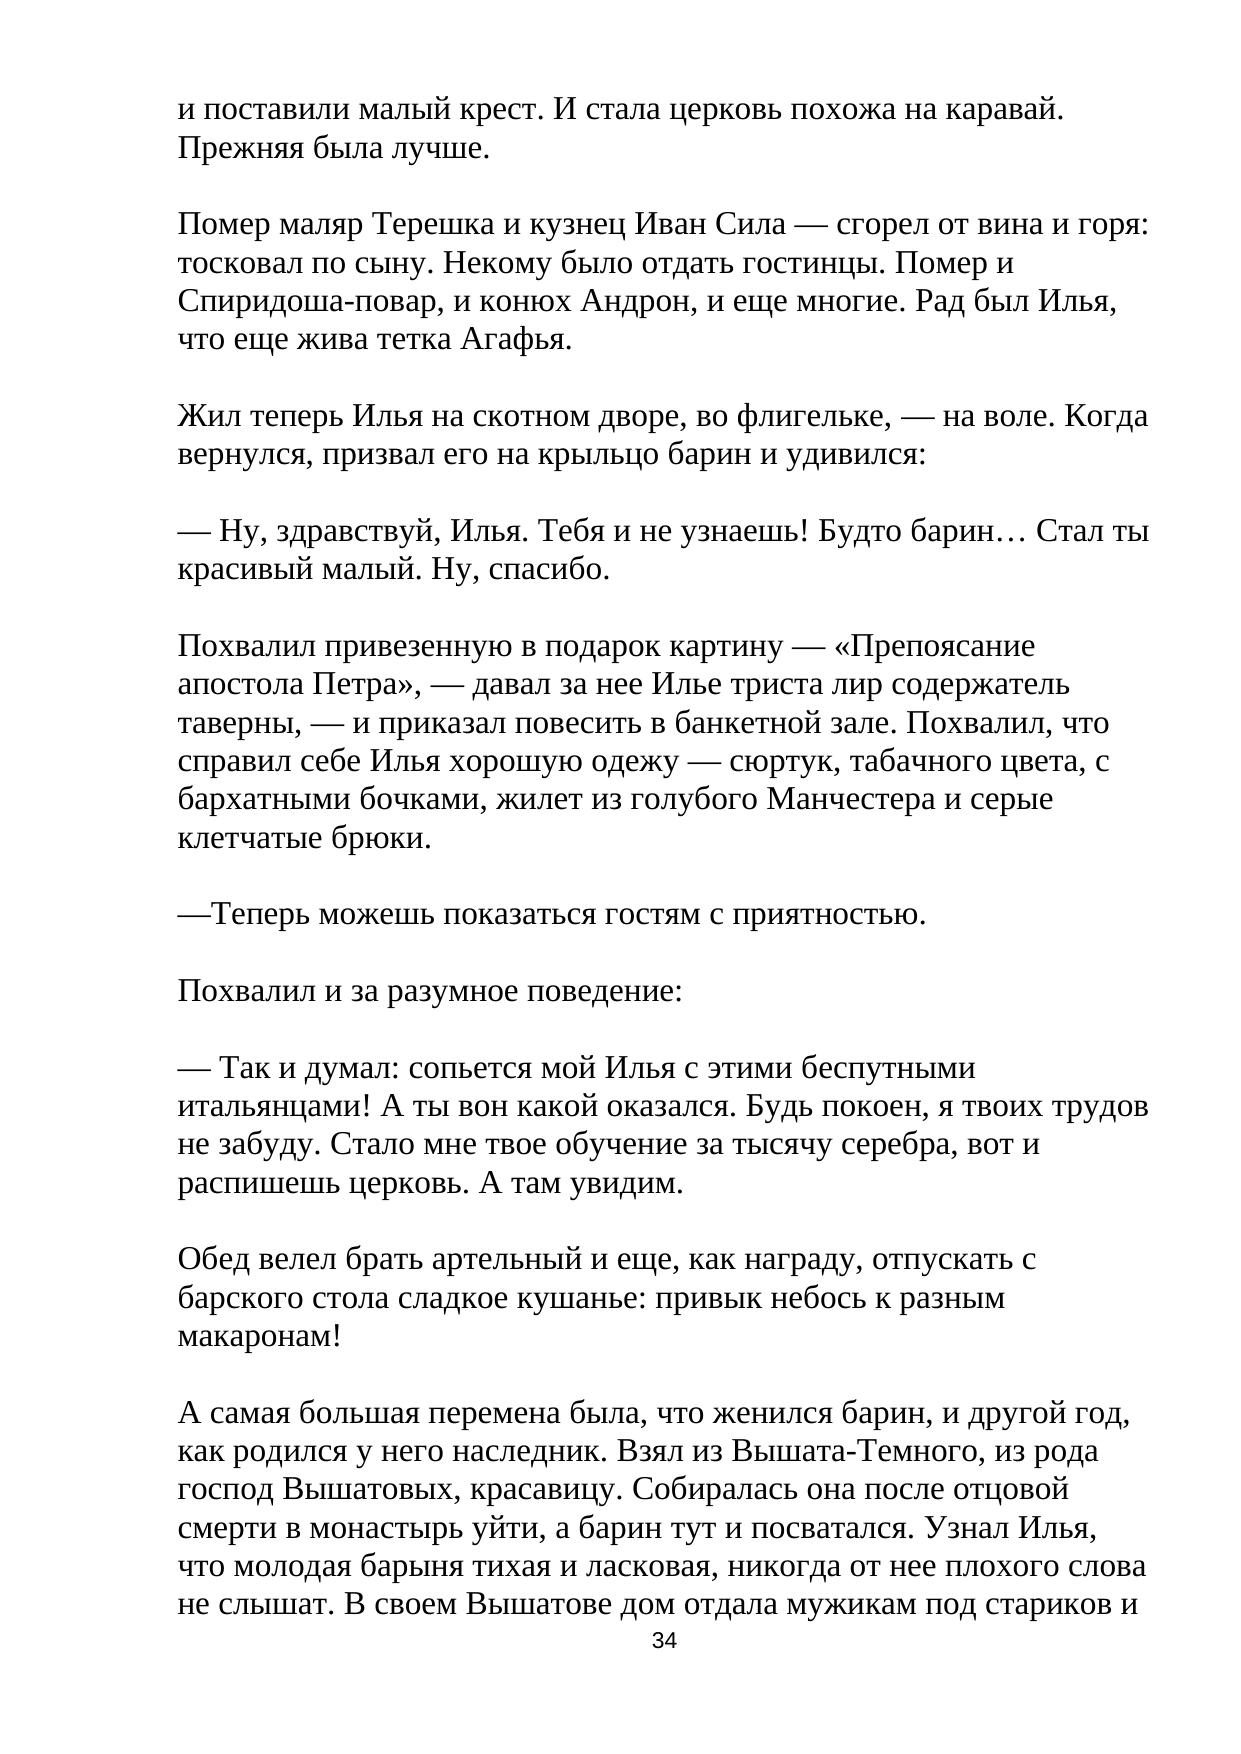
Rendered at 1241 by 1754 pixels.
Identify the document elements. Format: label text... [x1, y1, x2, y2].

text Помер маляр Терешка и кузнец Иван Сила — сгорел от вина и горя: тосковал по сыну. Некому было отдать гостинцы. Помер и Спиридоша-повар, и конюх Андрон, и еще многие. Рад был Илья, что еще жива тетка Агафья. [177, 204, 1152, 357]
text Жил теперь Илья на скотном дворе, во флигельке, — на воле. Когда вернулся, призвал его на крыльцо барин и удивился: [177, 395, 1152, 472]
text — Так и думал: сопьется мой Илья с этими беспутными итальянцами! А ты вон какой оказался. Будь покоен, я твоих трудов не забуду. Стало мне твое обучение за тысячу серебра, вот и распишешь церковь. А там увидим. [177, 1047, 1152, 1200]
text Похвалил и за разумное поведение: [177, 970, 1152, 1009]
text — Ну, здравствуй, Илья. Тебя и не узнаешь! Будто барин… Стал ты красивый малый. Ну, спасибо. [177, 510, 1152, 587]
text Обед велел брать артельный и еще, как награду, отпускать с барского стола сладкое кушанье: привык небось к разным макаронам! [177, 1239, 1152, 1354]
text —Теперь можешь показаться гостям с приятностью. [177, 894, 1152, 932]
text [177, 1392, 1152, 1622]
text Похвалил привезенную в подарок картину — «Препоясание апостола Петра», — давал за нее Илье триста лир содержатель таверны, — и приказал повесить в банкетной зале. Похвалил, что справил себе Илья хорошую одежу — сюртук, табачного цвета, с бархатными бочками, жилет из голубого Манчестера и серые клетчатые брюки. [177, 625, 1152, 855]
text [177, 89, 1152, 165]
